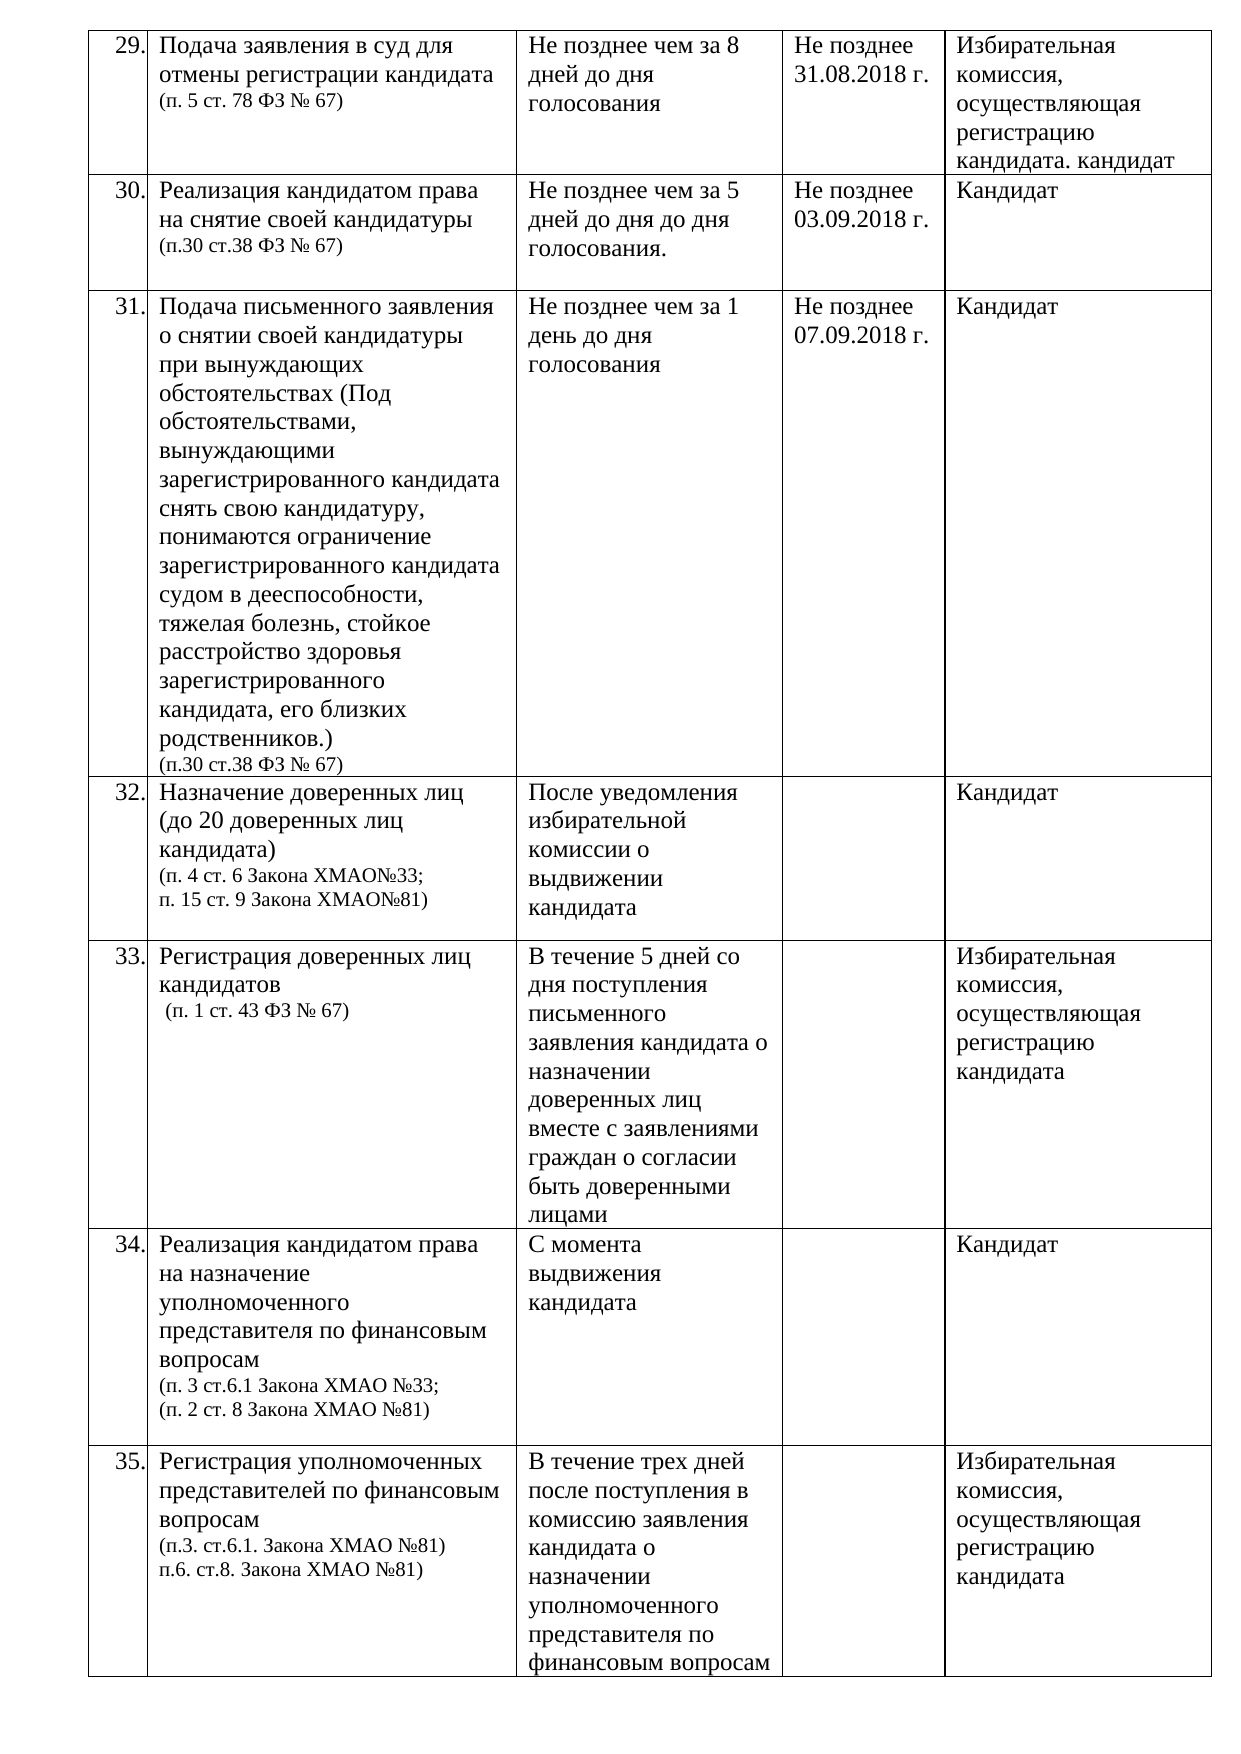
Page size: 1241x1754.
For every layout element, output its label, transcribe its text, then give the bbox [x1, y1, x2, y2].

table_cell [783, 1229, 944, 1445]
table_cell Кандидат [946, 777, 1211, 940]
table_cell [89, 777, 147, 940]
table_cell Не позднее 31.08.2018 г. [783, 31, 944, 174]
table_cell Не позднее 03.09.2018 г. [783, 175, 944, 290]
table_cell [89, 175, 147, 290]
table_cell Не позднее чем за 1 день до дня голосования [517, 291, 782, 776]
table_cell Регистрация доверенных лиц кандидатов (п. 1 ст. 43 ФЗ № 67) [148, 941, 516, 1228]
table_cell В течение трех дней после поступления в комиссию заявления кандидата о назначении уполномоченного представителя по финансовым вопросам [517, 1446, 782, 1676]
table_cell Не позднее чем за 8 дней до дня голосования [517, 31, 782, 174]
table_cell Реализация кандидатом права на снятие своей кандидатуры (п.30 ст.38 ФЗ № 67) [148, 175, 516, 290]
table_cell В течение 5 дней со дня поступления письменного заявления кандидата о назначении доверенных лиц вместе с заявлениями граждан о согласии быть доверенными лицами [517, 941, 782, 1228]
table_cell Подача письменного заявления о снятии своей кандидатуры при вынуждающих обстоятельствах (Под обстоятельствами, вынуждающими зарегистрированного кандидата снять свою кандидатуру, понимаются ограничение зарегистрированного кандидата судом в дееспособности, тяжелая болезнь, стойкое расстройство здоровья зарегистрированного кандидата, его близких родственников.) (п.30 ст.38 ФЗ № 67) [148, 291, 516, 776]
table_cell [783, 941, 944, 1228]
table_cell Подача заявления в суд для отмены регистрации кандидата (п. 5 ст. 78 ФЗ № 67) [148, 31, 516, 174]
table_cell Кандидат [946, 175, 1211, 290]
table_cell Не позднее чем за 5 дней до дня до дня голосования. [517, 175, 782, 290]
table_cell Кандидат [946, 1229, 1211, 1445]
table_cell Избирательная комиссия, осуществляющая регистрацию кандидата [946, 941, 1211, 1228]
table_cell [89, 1446, 147, 1676]
table_cell Реализация кандидатом права на назначение уполномоченного представителя по финансовым вопросам (п. 3 ст.6.1 Закона ХМАО №33; (п. 2 ст. 8 Закона ХМАО №81) [148, 1229, 516, 1445]
table_cell Избирательная комиссия, осуществляющая регистрацию кандидата. кандидат [946, 31, 1211, 174]
table_cell Кандидат [946, 291, 1211, 776]
table_cell Назначение доверенных лиц (до 20 доверенных лиц кандидата) (п. 4 ст. 6 Закона ХМАО№33; п. 15 ст. 9 Закона ХМАО№81) [148, 777, 516, 940]
table_cell [89, 31, 147, 174]
table_cell Не позднее 07.09.2018 г. [783, 291, 944, 776]
table_cell После уведомления избирательной комиссии о выдвижении кандидата [517, 777, 782, 940]
table_cell Избирательная комиссия, осуществляющая регистрацию кандидата [946, 1446, 1211, 1676]
table_cell [89, 941, 147, 1228]
table_cell [89, 1229, 147, 1445]
table_cell [783, 777, 944, 940]
table_cell [783, 1446, 944, 1676]
table_cell Регистрация уполномоченных представителей по финансовым вопросам (п.3. ст.6.1. Закона ХМАО №81) п.6. ст.8. Закона ХМАО №81) [148, 1446, 516, 1676]
table_cell С момента выдвижения кандидата [517, 1229, 782, 1445]
table_cell [89, 291, 147, 776]
